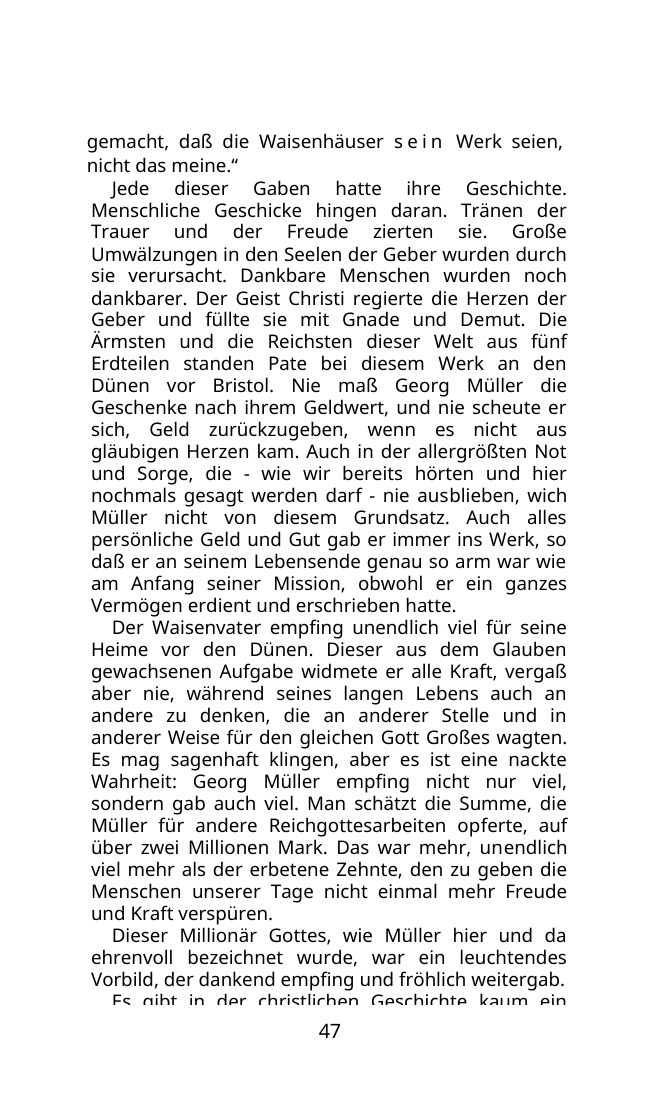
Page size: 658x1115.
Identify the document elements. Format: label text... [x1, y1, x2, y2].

text Jede dieser Gaben hatte ihre Geschichte. Menschliche Geschicke hingen daran. Tränen der Trauer und der Freude zierten sie. Große Umwälzungen in den Seelen der Geber wurden durch sie verursacht. Dankbare Menschen wurden noch dankbarer. Der Geist Christi regierte die Herzen der Geber und füllte sie mit Gnade und Demut. Die Ärmsten und die Reichsten dieser Welt aus fünf Erdteilen standen Pate bei diesem Werk an den Dünen vor Bristol. Nie maß Georg Müller die Geschenke nach ihrem Geldwert, und nie scheute er sich, Geld zurückzugeben, wenn es nicht aus gläubigen Herzen kam. Auch in der allergrößten Not und Sorge, die - wie wir bereits hörten und hier nochmals gesagt werden darf - nie ausblieben, wich Müller nicht von diesem Grundsatz. Auch alles persönliche Geld und Gut gab er immer ins Werk, so daß er an seinem Lebensende genau so arm war wie am Anfang seiner Mission, obwohl er ein ganzes Vermögen erdient und erschrieben hatte. [91, 177, 567, 617]
text Dieser Millionär Gottes, wie Müller hier und da ehrenvoll bezeichnet wurde, war ein leuchtendes Vorbild, der dankend empfing und fröhlich weitergab. [91, 925, 567, 991]
text gemacht, daß die Waisenhäuser sein Werk seien, nicht das meine.“ [87, 128, 563, 177]
text 47 [318, 1023, 341, 1042]
text Der Waisenvater empfing unendlich viel für seine Heime vor den Dünen. Dieser aus dem Glauben gewachsenen Aufgabe widmete er alle Kraft, vergaß aber nie, während seines langen Lebens auch an andere zu denken, die an anderer Stelle und in anderer Weise für den gleichen Gott Großes wagten. Es mag sagenhaft klingen, aber es ist eine nackte Wahrheit: Georg Müller empfing nicht nur viel, sondern gab auch viel. Man schätzt die Summe, die Müller für andere Reichgottesarbeiten opferte, auf über zwei Millionen Mark. Das war mehr, unendlich viel mehr als der erbetene Zehnte, den zu geben die Menschen unserer Tage nicht einmal mehr Freude und Kraft verspüren. [91, 617, 567, 925]
